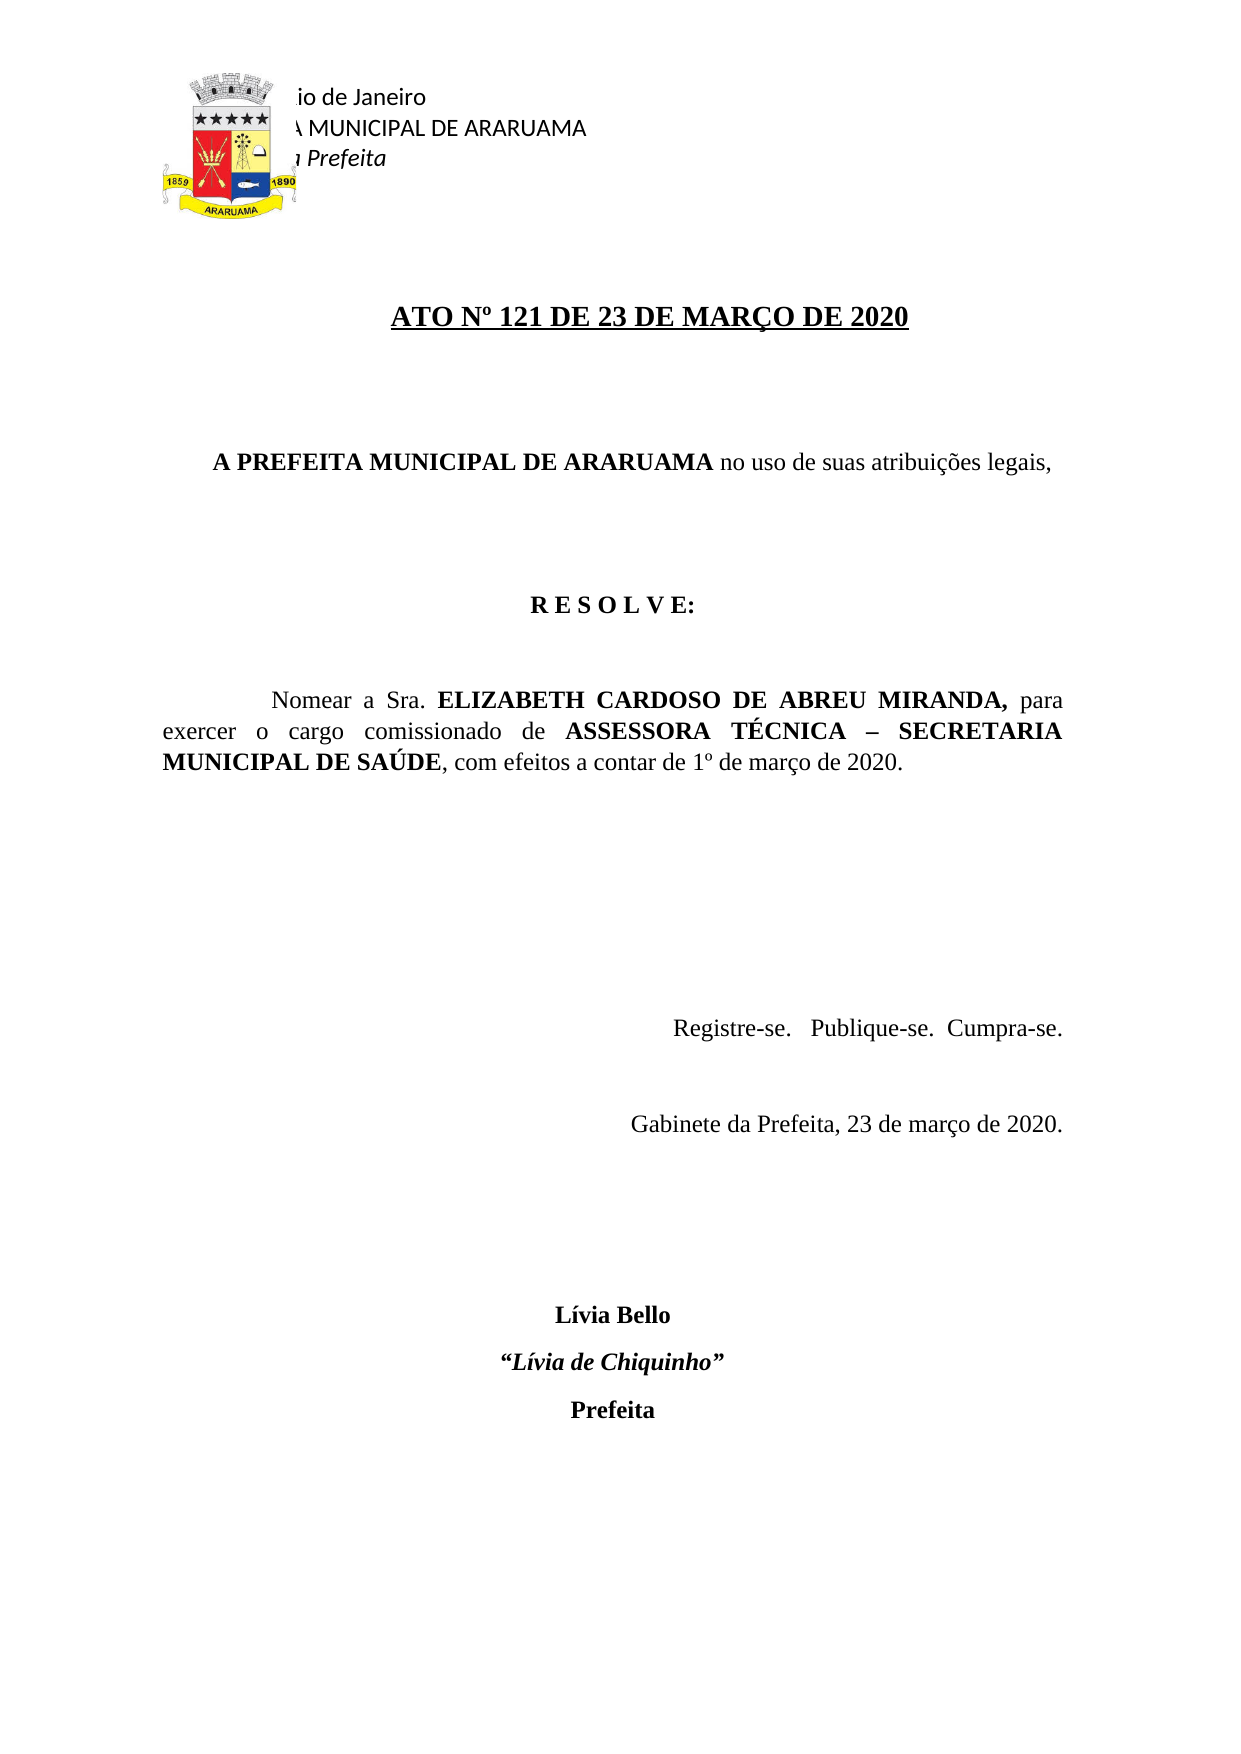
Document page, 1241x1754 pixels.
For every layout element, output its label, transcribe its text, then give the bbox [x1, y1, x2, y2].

text Gabinete da Prefeita, 23 de março de 2020. [162, 1109, 1063, 1138]
picture [162, 73, 297, 219]
text Nomear a Sra. ELIZABETH CARDOSO DE ABREU MIRANDA, para exercer o cargo comissionado de ASSESSORA TÉCNICA – SECRETARIA MUNICIPAL DE SAÚDE, com efeitos a contar de 1º de março de 2020. [162, 685, 1063, 776]
text Registre-se. Publique-se. Cumpra-se. [162, 1013, 1063, 1042]
text R E S O L V E: [162, 590, 1063, 619]
text “Lívia de Chiquinho” [162, 1347, 1063, 1376]
text Prefeita [162, 1395, 1063, 1424]
text A PREFEITA MUNICIPAL DE ARARUAMA no uso de suas atribuições legais, [162, 447, 1063, 476]
text ATO Nº 121 DE 23 DE MARÇO DE 2020 [236, 299, 1063, 332]
text Lívia Bello [162, 1300, 1063, 1328]
